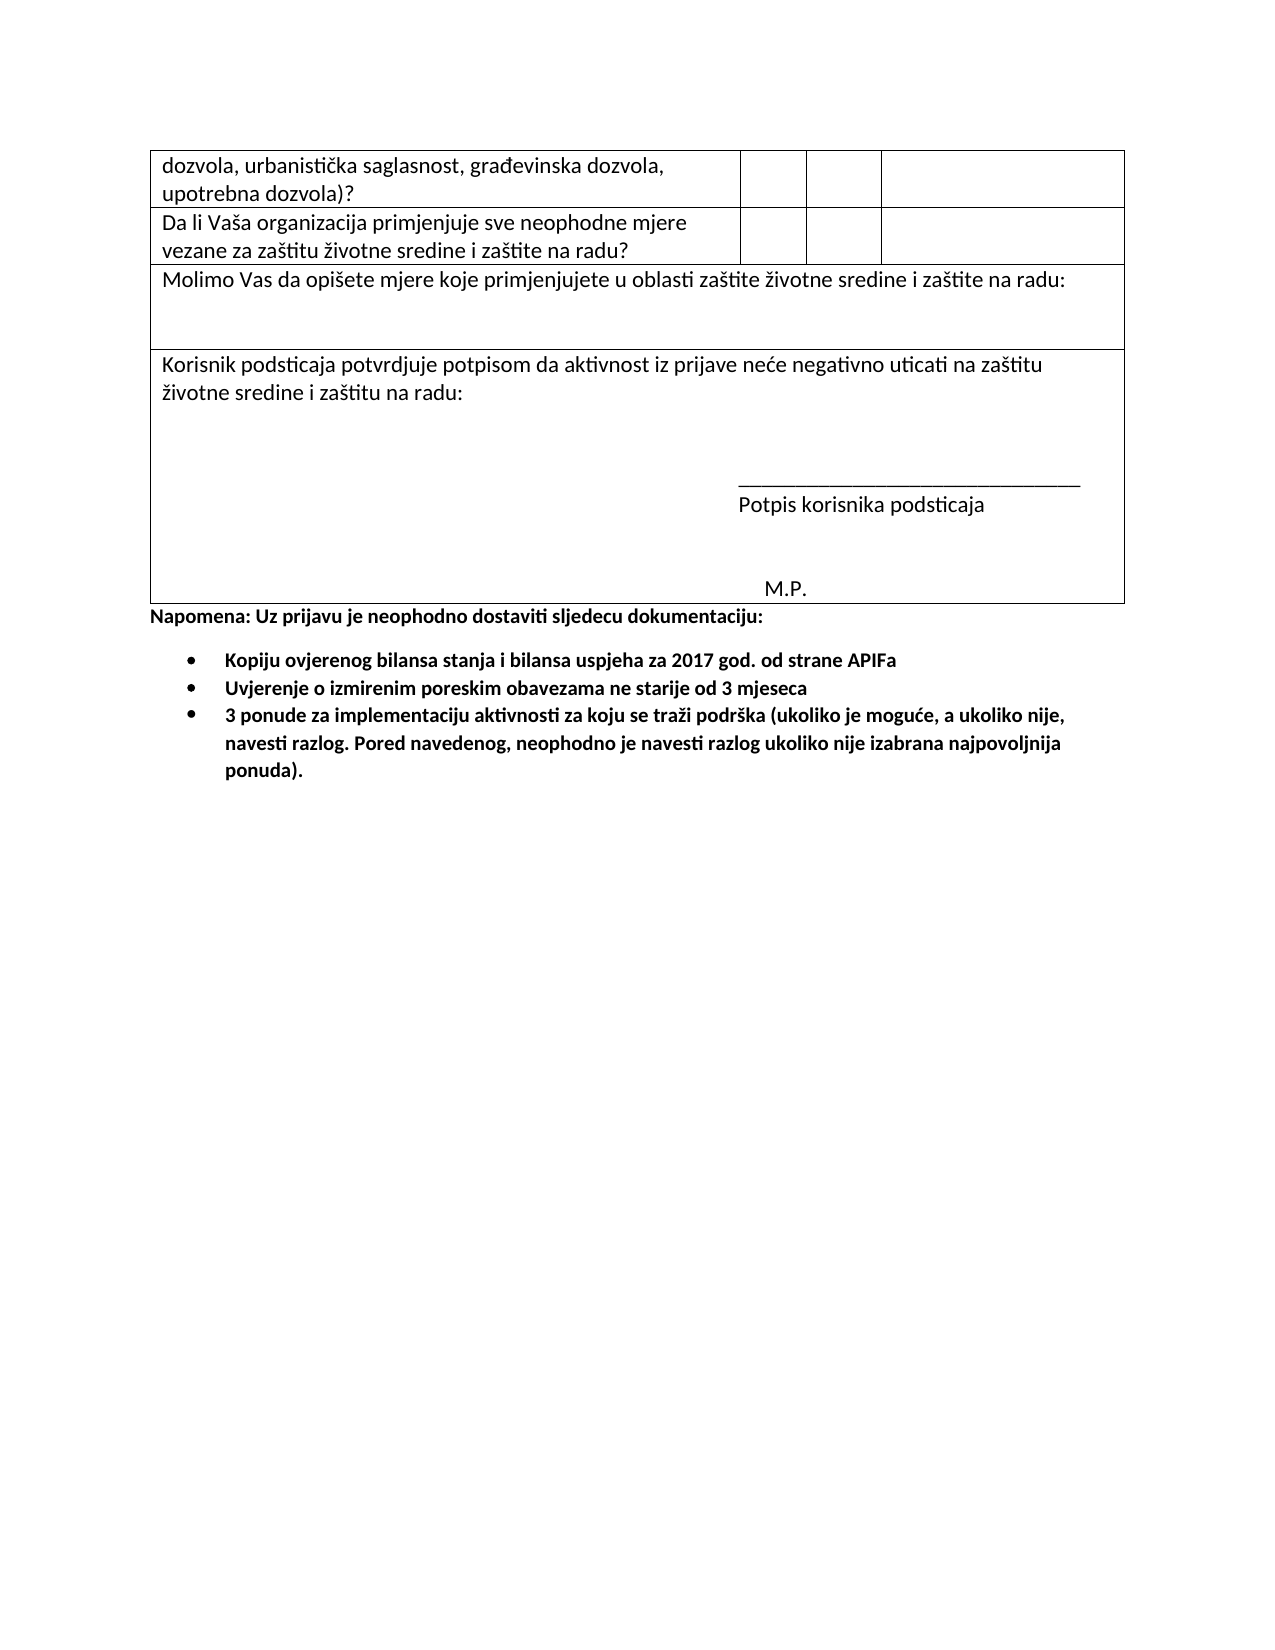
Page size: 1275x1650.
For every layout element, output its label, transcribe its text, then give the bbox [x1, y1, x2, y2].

table_cell [882, 151, 1124, 207]
table_cell [741, 208, 806, 264]
list 3 ponude za implementaciju aktivnosti za koju se traži podrška (ukoliko je moguće, a ukoliko nije, navesti razlog. Pored navedenog, neophodno je navesti razlog ukoliko nije izabrana najpovoljnija ponuda). [187, 702, 1125, 783]
list Kopiju ovjerenog bilansa stanja i bilansa uspjeha za 2017 god. od strane APIFa [187, 648, 1125, 673]
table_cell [151, 151, 740, 207]
table_cell [741, 151, 806, 207]
table_cell Korisnik podsticaja potvrdjuje potpisom da aktivnost iz prijave neće negativno uticati na zaštitu životne sredine i zaštitu na radu: ______________________________ Potpis korisnika podsticaja M.P. [151, 350, 1124, 602]
text Napomena: Uz prijavu je neophodno dostaviti sljedecu dokumentaciju: [150, 604, 1125, 629]
table_cell [807, 208, 881, 264]
table_cell Molimo Vas da opišete mjere koje primjenjujete u oblasti zaštite životne sredine i zaštite na radu: [151, 265, 1124, 349]
table_cell Da li Vaša organizacija primjenjuje sve neophodne mjere vezane za zaštitu životne sredine i zaštite na radu? [151, 208, 740, 264]
list Uvjerenje o izmirenim poreskim obavezama ne starije od 3 mjeseca [187, 675, 1125, 700]
table_cell [807, 151, 881, 207]
table_cell [882, 208, 1124, 264]
